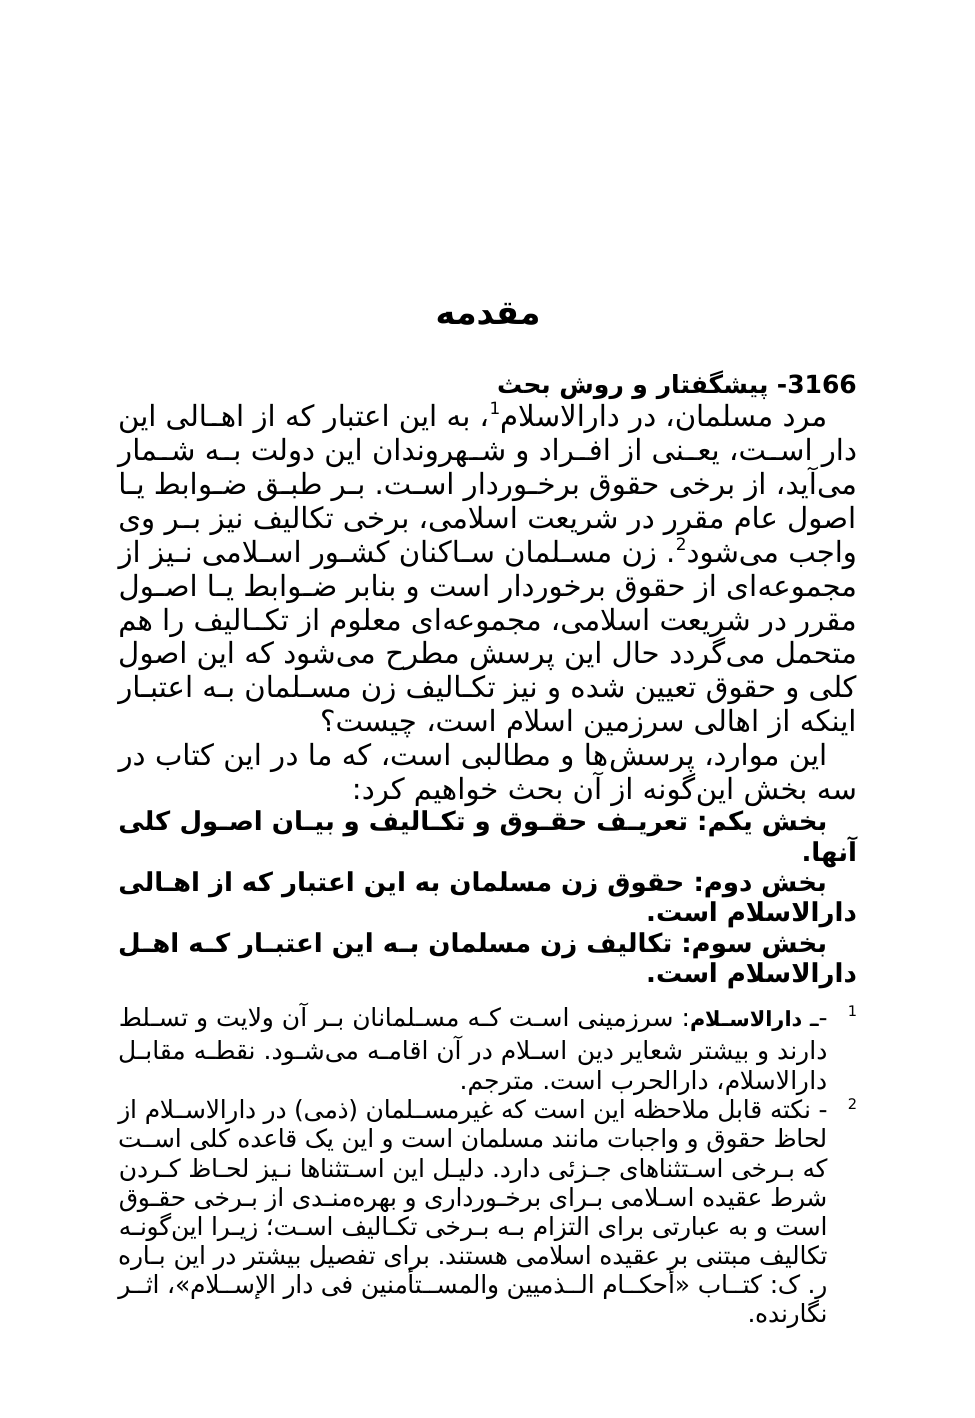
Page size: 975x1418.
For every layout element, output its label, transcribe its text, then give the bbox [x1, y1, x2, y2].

text 3166- پیشگفتار و روش بحث [118, 370, 857, 399]
text بخش سوم: تکالیف زن مسلمان به این اعتبار که اهل دارالاسلام است. [118, 928, 857, 988]
text بخش دوم: حقوق زن مسلمان به این اعتبار که از اهالی دارالاسلام است. [118, 867, 857, 928]
text بخش یکم: تعریف حقوق و تکالیف و بیان اصول کلی آنها. [118, 807, 857, 867]
text مرد مسلمان، در دارالاسلام، به این اعتبار که از اهالی این دار است، یعنی از افراد و شهروندان این دولت به شمار می‌آید، از برخی حقوق برخوردار است. بر طبق ضوابط یا اصول عام مقرر در شریعت اسلامی، برخی تکالیف نیز بر وی واجب می‌شود. زن مسلمان ساکنان کشور اسلامی نیز از مجموعه‌ای از حقوق برخوردار است و بنابر ضوابط یا اصول مقرر در شریعت اسلامی، مجموعه‌ای معلوم از تکالیف را هم متحمل می‌گردد حال این پرسش مطرح می‌شود که این اصول کلی و حقوق تعیین شده و نیز تکالیف زن مسلمان به اعتبار اینکه از اهالی سرزمین اسلام است، چیست؟ [118, 399, 857, 739]
text این موارد، پرسش‌ها و مطالبی است، که ما در این کتاب در سه بخش این‌گونه از آن بحث خواهیم کرد: [118, 739, 857, 807]
text مقدمه [118, 293, 857, 332]
